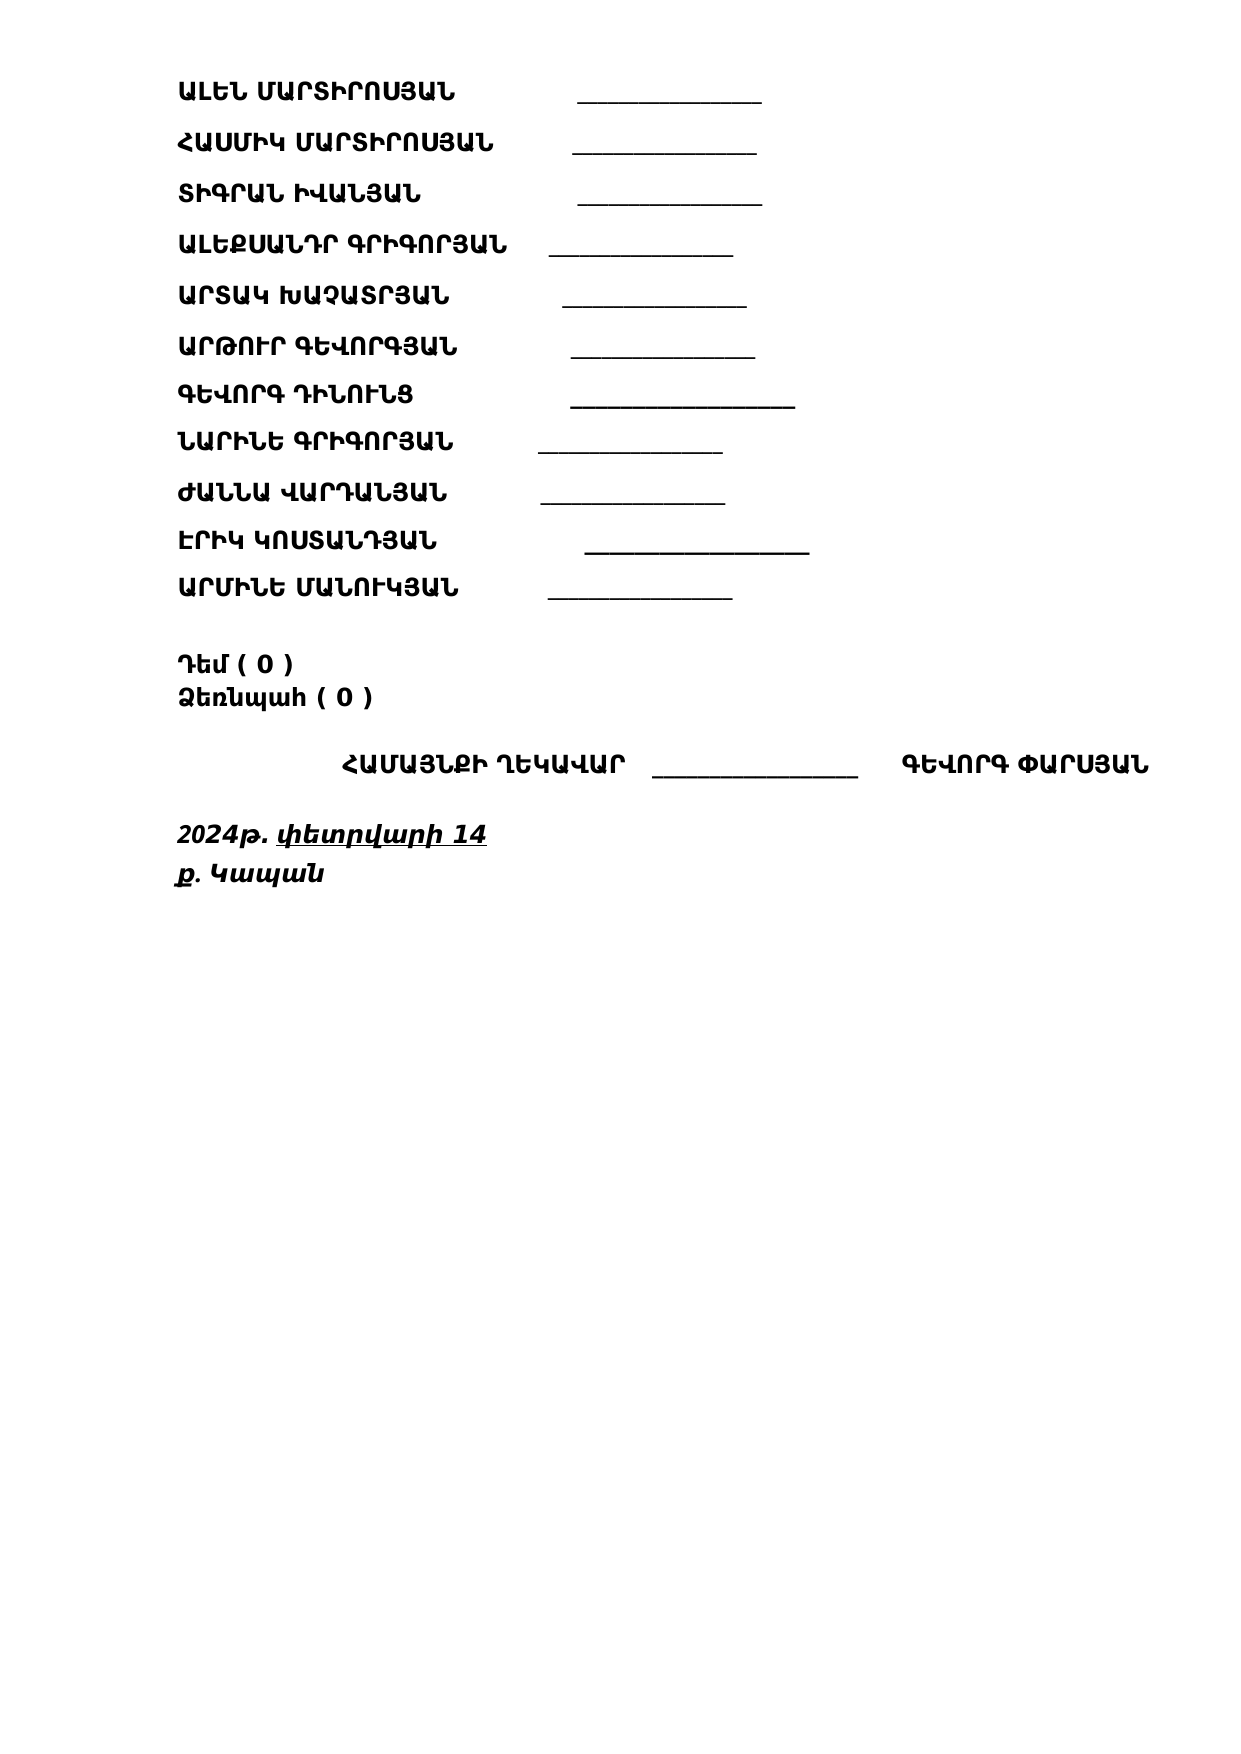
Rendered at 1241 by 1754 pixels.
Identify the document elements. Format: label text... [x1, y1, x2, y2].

text ԱԼԵՔՍԱՆԴՐ ԳՐԻԳՈՐՅԱՆ __________________ [177, 227, 1196, 261]
text Դեմ ( 0 ) [177, 650, 1196, 679]
text ԱՐԹՈՒՐ ԳԵՎՈՐԳՅԱՆ __________________ [177, 329, 1196, 363]
text ԱԼԵՆ ՄԱՐՏԻՐՈՍՅԱՆ __________________ [177, 74, 1196, 108]
text ՆԱՐԻՆԵ ԳՐԻԳՈՐՅԱՆ __________________ [177, 424, 1196, 458]
text ԳԵՎՈՐԳ ԴԻՆՈՒՆՑ __________________ [177, 380, 1196, 409]
text ԱՐՏԱԿ ԽԱՉԱՏՐՅԱՆ __________________ [177, 278, 1196, 312]
text 2024թ. փետրվարի 14 [177, 816, 1196, 850]
text ԱՐՄԻՆԵ ՄԱՆՈՒԿՅԱՆ __________________ [177, 570, 1196, 604]
text ՀԱՄԱՅՆՔԻ ՂԵԿԱՎԱՐ __________________ ԳԵՎՈՐԳ ՓԱՐՍՅԱՆ [177, 751, 1196, 780]
text ԺԱՆՆԱ ՎԱՐԴԱՆՅԱՆ __________________ [177, 475, 1196, 509]
text ՀԱՍՄԻԿ ՄԱՐՏԻՐՈՍՅԱՆ __________________ [177, 125, 1196, 159]
text ՏԻԳՐԱՆ ԻՎԱՆՅԱՆ __________________ [177, 176, 1196, 210]
text Ձեռնպահ ( 0 ) [177, 683, 1196, 713]
text ԷՐԻԿ ԿՈՍՏԱՆԴՅԱՆ __________________ [177, 526, 1196, 555]
text ք. Կապան [177, 855, 1196, 889]
